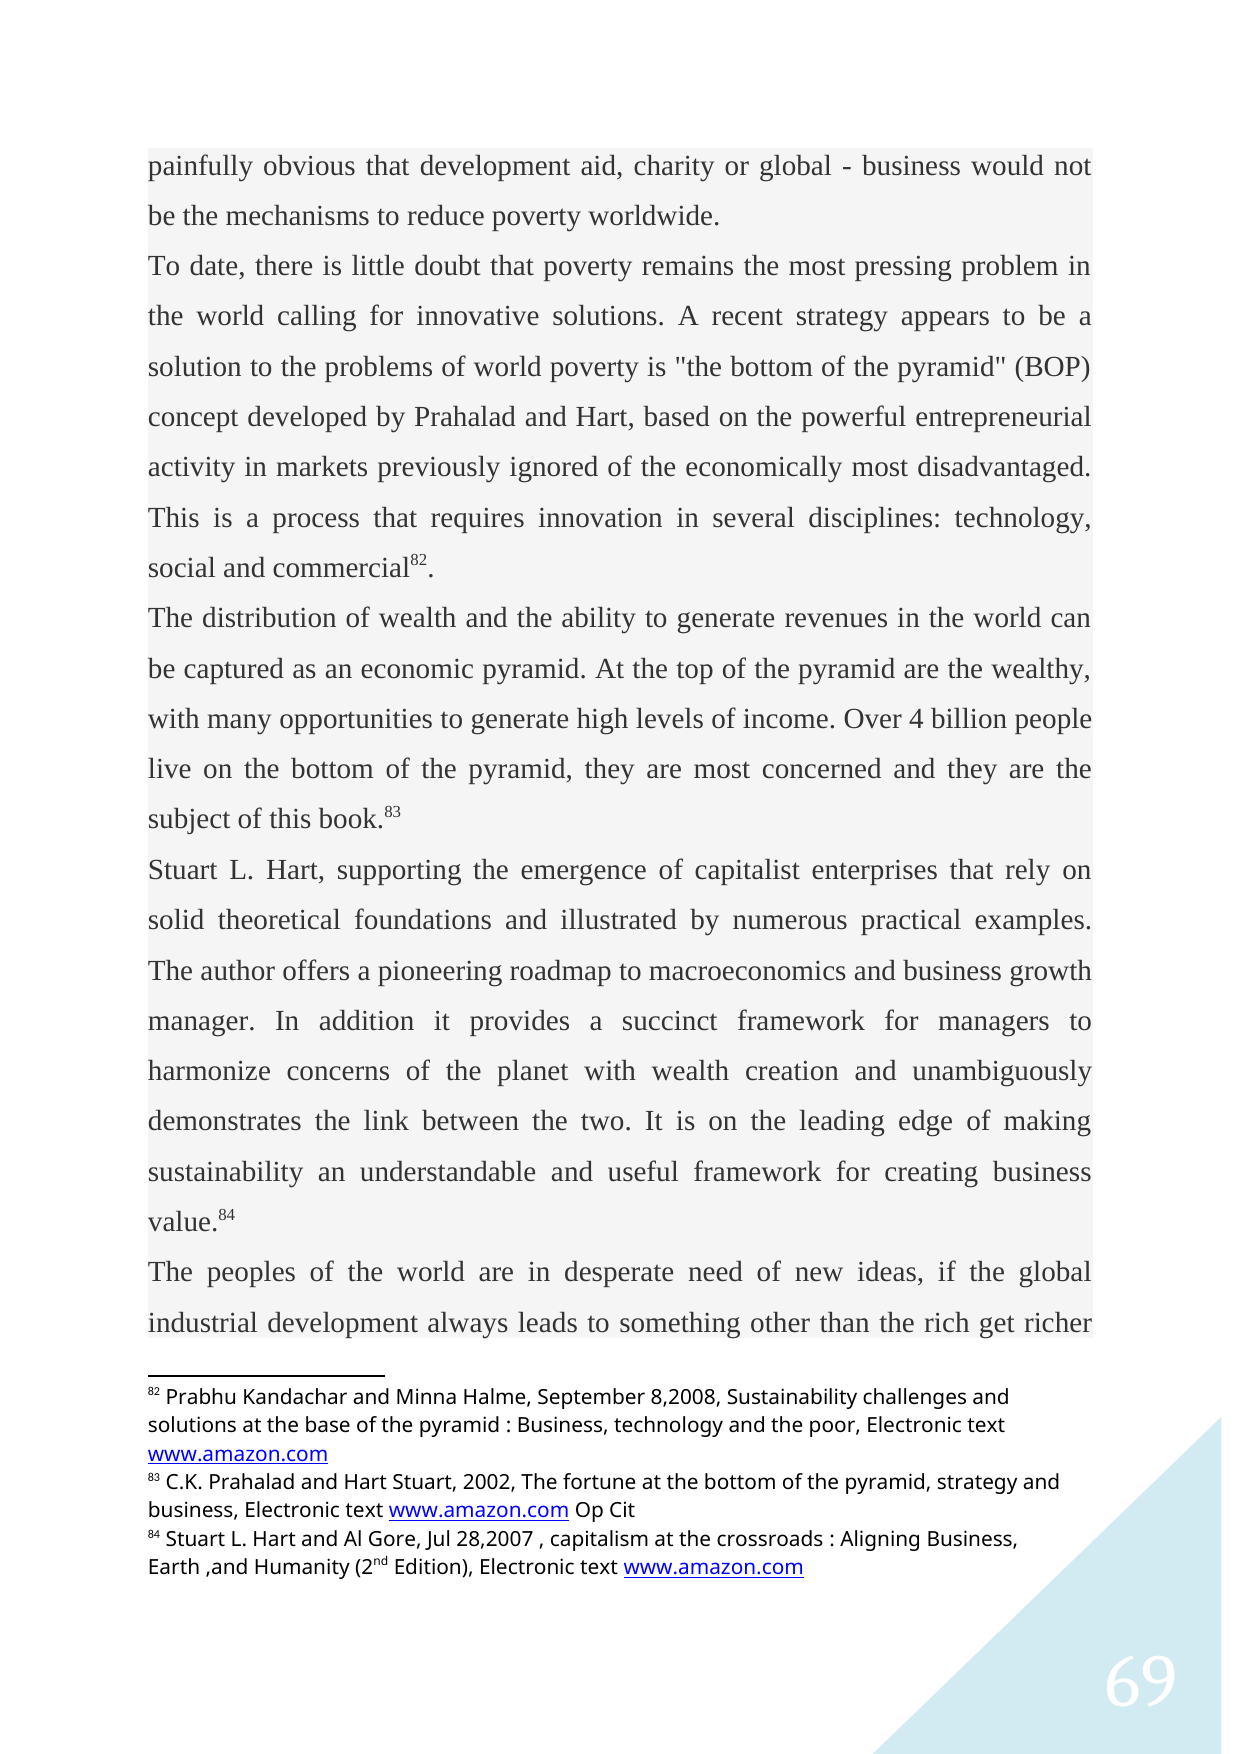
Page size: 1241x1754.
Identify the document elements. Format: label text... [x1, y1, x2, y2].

text To date, there is little doubt that poverty remains the most pressing problem in the world calling for innovative solutions. A recent strategy appears to be a solution to the problems of world poverty is "the bottom of the pyramid" (BOP) concept developed by Prahalad and Hart, based on the powerful entrepreneurial activity in markets previously ignored of the economically most disadvantaged. This is a process that requires innovation in several disciplines: technology, social and commercial. [148, 248, 1093, 584]
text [148, 148, 1093, 231]
text Stuart L. Hart, supporting the emergence of capitalist enterprises that rely on solid theoretical foundations and illustrated by numerous practical examples. The author offers a pioneering roadmap to macroeconomics and business growth manager. In addition it provides a succinct framework for managers to harmonize concerns of the planet with wealth creation and unambiguously demonstrates the link between the two. It is on the leading edge of making sustainability an understandable and useful framework for creating business value. [148, 852, 1093, 1238]
text The distribution of wealth and the ability to generate revenues in the world can be captured as an economic pyramid. At the top of the pyramid are the wealthy, with many opportunities to generate high levels of income. Over 4 billion people live on the bottom of the pyramid, they are most concerned and they are the subject of this book. [148, 600, 1093, 835]
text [148, 1254, 1093, 1338]
